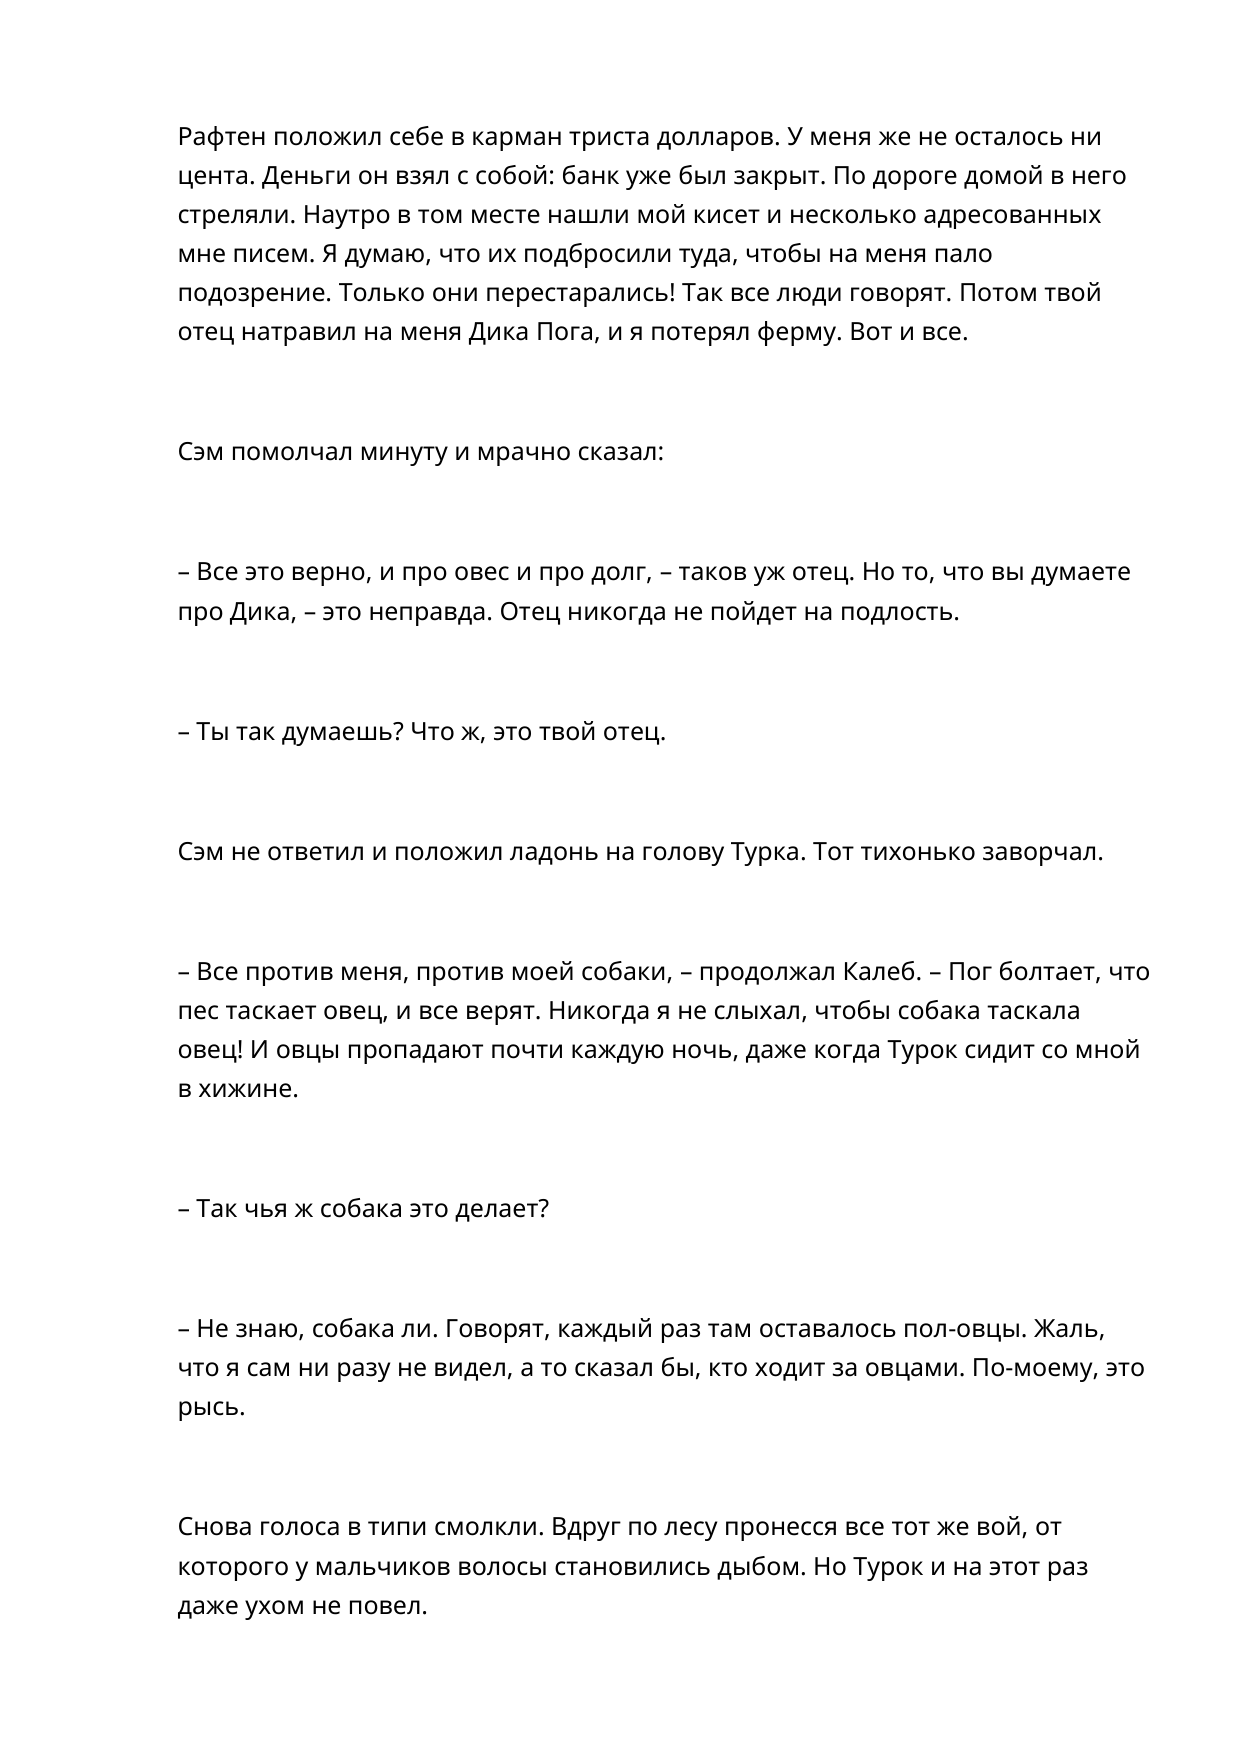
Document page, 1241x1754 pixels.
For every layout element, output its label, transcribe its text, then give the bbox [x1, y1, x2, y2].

text Сэм помолчал минуту и мрачно сказал: [177, 434, 1152, 468]
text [177, 118, 1152, 348]
text – Все против меня, против моей собаки, – продолжал Калеб. – Пог болтает, что пес таскает овец, и все верят. Никогда я не слыхал, чтобы собака таскала овец! И овцы пропадают почти каждую ночь, даже когда Турок сидит со мной в хижине. [177, 953, 1152, 1105]
text Снова голоса в типи смолкли. Вдруг по лесу пронесся все тот же вой, от которого у мальчиков волосы становились дыбом. Но Турок и на этот раз даже ухом не повел. [177, 1509, 1152, 1621]
text – Так чья ж собака это делает? [177, 1191, 1152, 1225]
text – Ты так думаешь? Что ж, это твой отец. [177, 713, 1152, 747]
text – Не знаю, собака ли. Говорят, каждый раз там оставалось пол-овцы. Жаль, что я сам ни разу не видел, а то сказал бы, кто ходит за овцами. По-моему, это рысь. [177, 1311, 1152, 1423]
text – Все это верно, и про овес и про долг, – таков уж отец. Но то, что вы думаете про Дика, – это неправда. Отец никогда не пойдет на подлость. [177, 554, 1152, 627]
text Сэм не ответил и положил ладонь на голову Турка. Тот тихонько заворчал. [177, 833, 1152, 867]
